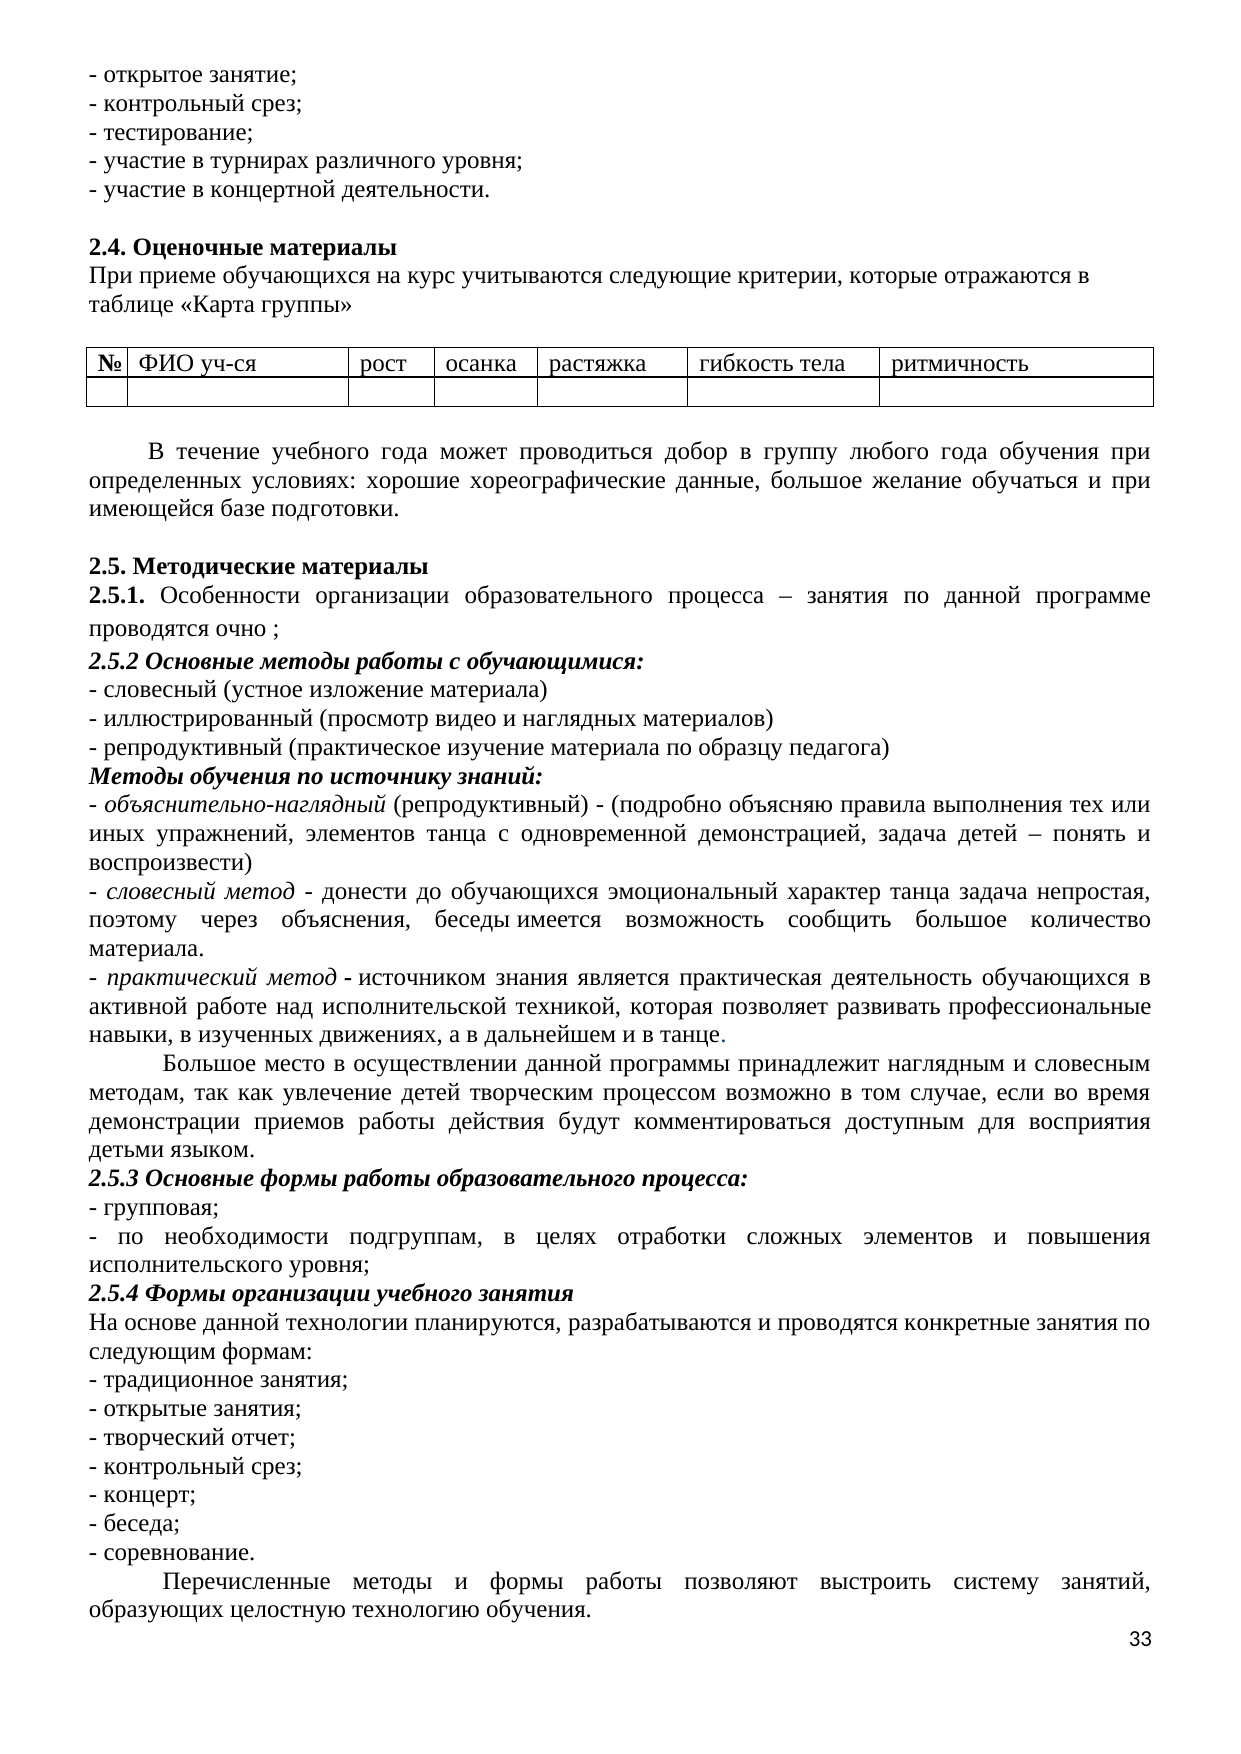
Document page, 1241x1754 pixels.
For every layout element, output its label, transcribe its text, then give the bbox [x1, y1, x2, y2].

text - практический метод - источником знания является практическая деятельность обучающихся в активной работе над исполнительской техникой, которая позволяет развивать профессиональные навыки, в изученных движениях, а в дальнейшем и в танце. [89, 962, 1152, 1048]
text - концерт; [89, 1479, 1152, 1508]
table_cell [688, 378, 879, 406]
text - контрольный срез; [89, 1451, 1152, 1479]
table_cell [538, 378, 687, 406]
text 2.5.1. Особенности организации образовательного процесса – занятия по данной программе проводятся очно ; [89, 580, 1152, 641]
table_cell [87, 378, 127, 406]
text 2.5. Методические материалы [89, 551, 1152, 580]
text 2.5.2 Основные методы работы с обучающимися: [89, 646, 1152, 674]
text Большое место в осуществлении данной программы принадлежит наглядным и словесным методам, так как увлечение детей творческим процессом возможно в том случае, если во время демонстрации приемов работы действия будут комментироваться доступным для восприятия детьми языком. [89, 1048, 1152, 1163]
text В течение учебного года может проводиться добор в группу любого года обучения при определенных условиях: хорошие хореографические данные, большое желание обучаться и при имеющейся базе подготовки. [89, 436, 1152, 522]
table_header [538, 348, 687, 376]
text - открытые занятия; [89, 1393, 1152, 1422]
text - контрольный срез; [89, 88, 1152, 117]
text - открытое занятие; [89, 59, 1152, 88]
text - словесный (устное изложение материала) [89, 674, 1152, 703]
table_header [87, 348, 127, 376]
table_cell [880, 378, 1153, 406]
text 2.5.3 Основные формы работы образовательного процесса: [89, 1163, 1152, 1192]
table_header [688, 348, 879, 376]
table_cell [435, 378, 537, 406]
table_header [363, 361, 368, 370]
text - групповая; [89, 1192, 1152, 1221]
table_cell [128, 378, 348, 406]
text - традиционное занятия; [89, 1364, 1152, 1393]
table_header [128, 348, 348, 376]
text 2.4. Оценочные материалы [89, 232, 1152, 260]
text - объяснительно-наглядный (репродуктивный) - (подробно объясняю правила выполнения тех или иных упражнений, элементов танца с одновременной демонстрацией, задача детей – понять и воспроизвести) [89, 789, 1152, 876]
text - творческий отчет; [89, 1422, 1152, 1451]
text - по необходимости подгруппам, в целях отработки сложных элементов и повышения исполнительского уровня; [89, 1221, 1152, 1278]
text - иллюстрированный (просмотр видео и наглядных материалов) [89, 703, 1152, 732]
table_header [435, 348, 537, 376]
text При приеме обучающихся на курс учитываются следующие критерии, которые отражаются в таблице «Карта группы» [89, 260, 1152, 318]
text - репродуктивный (практическое изучение материала по образцу педагога) [89, 732, 1152, 761]
text Методы обучения по источнику знаний: [89, 761, 1152, 789]
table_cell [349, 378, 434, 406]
text 2.5.4 Формы организации учебного занятия [89, 1278, 1152, 1307]
text На основе данной технологии планируются, разрабатываются и проводятся конкретные занятия по следующим формам: [89, 1307, 1152, 1364]
text - словесный метод - донести до обучающихся эмоциональный характер танца задача непростая, поэтому через объяснения, беседы имеется возможность сообщить большое количество материала. [89, 876, 1152, 962]
text - соревнование. [89, 1537, 1152, 1566]
text - беседа; [89, 1508, 1152, 1537]
text Перечисленные методы и формы работы позволяют выстроить систему занятий, образующих целостную технологию обучения. [89, 1566, 1152, 1623]
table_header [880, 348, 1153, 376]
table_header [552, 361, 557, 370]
text - участие в турнирах различного уровня; [89, 145, 1152, 174]
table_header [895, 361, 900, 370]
text - тестирование; [89, 117, 1152, 145]
text - участие в концертной деятельности. [89, 174, 1152, 203]
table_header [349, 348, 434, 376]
